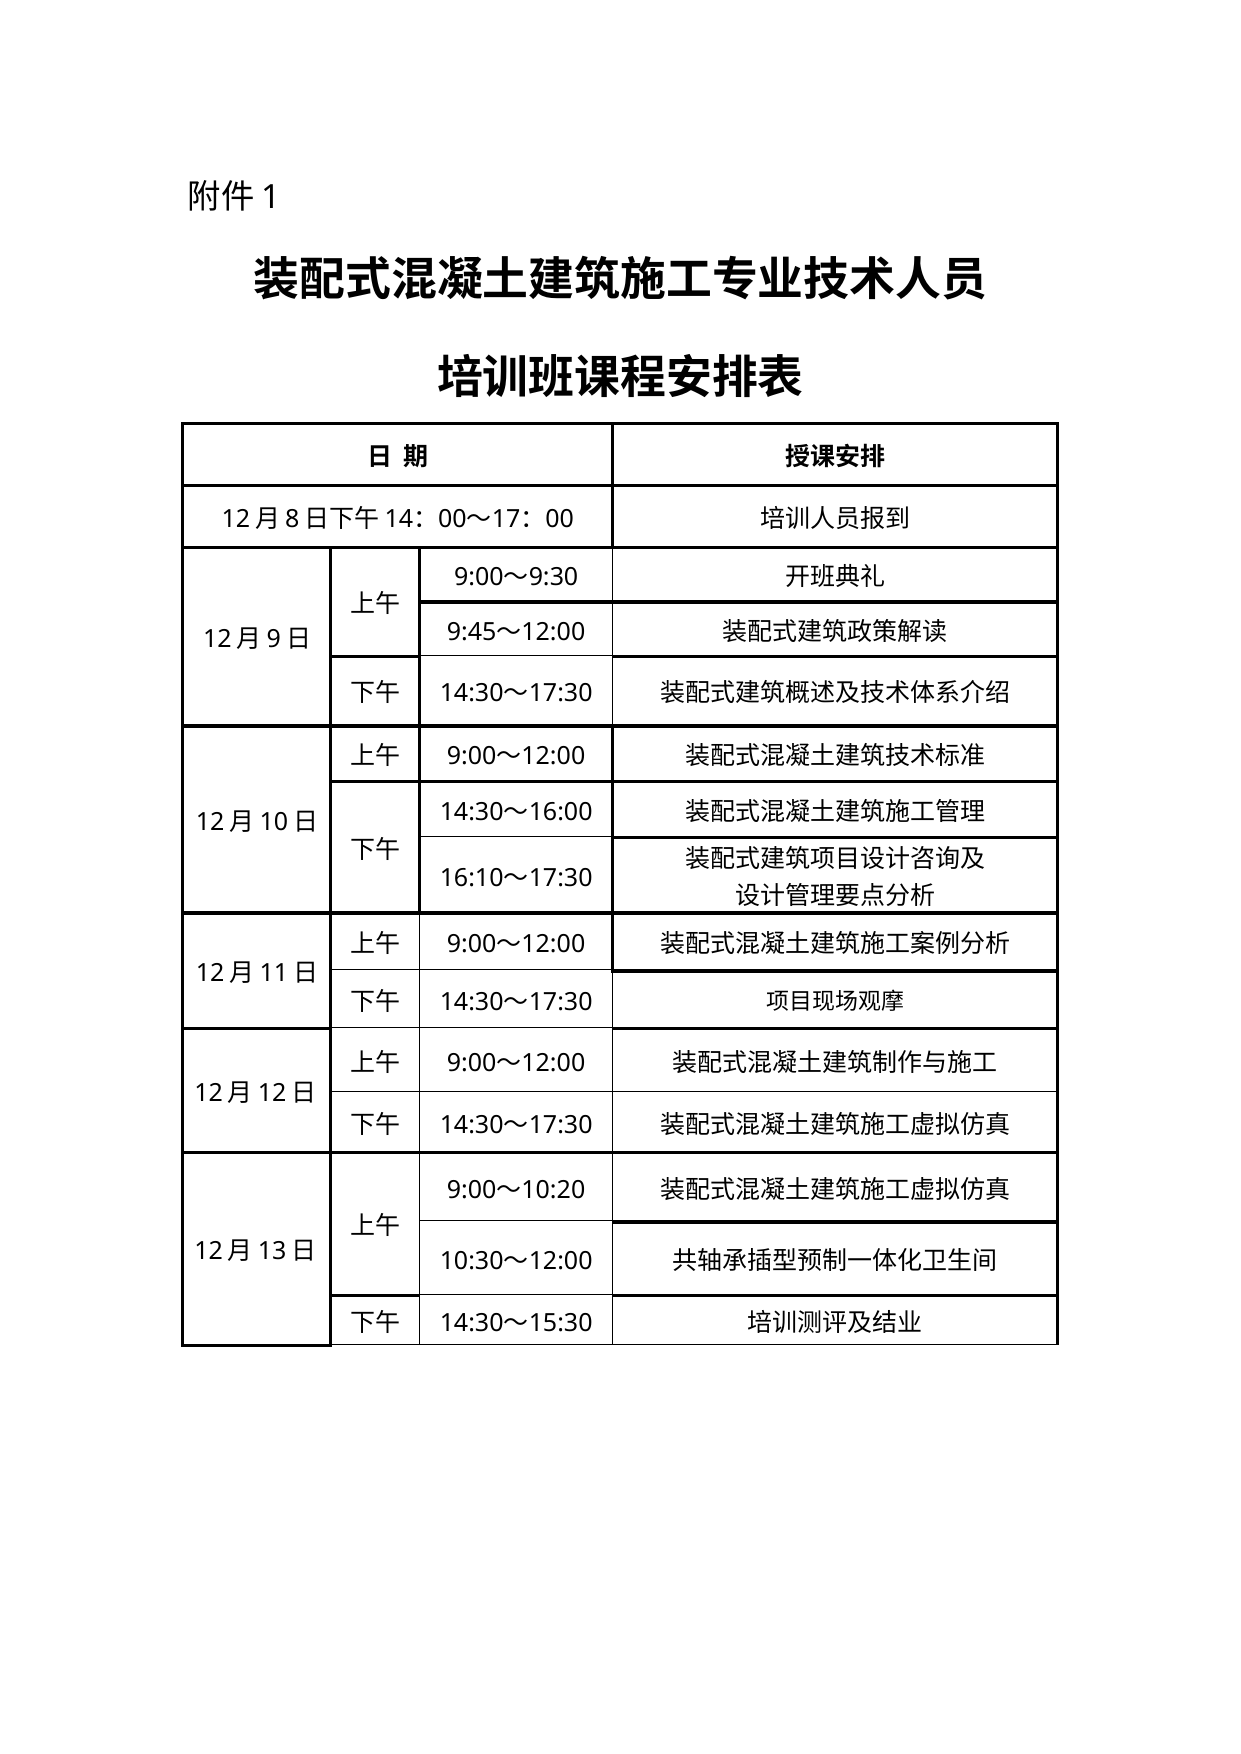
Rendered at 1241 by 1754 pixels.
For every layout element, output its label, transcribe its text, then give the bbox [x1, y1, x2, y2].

text 培训班课程安排表 [187, 324, 1053, 422]
table_cell 12月10日 [184, 728, 329, 911]
table_cell 项目现场观摩 [613, 973, 1056, 1027]
text 附件1 [187, 162, 1053, 227]
table_cell 12月12日 [184, 1030, 329, 1151]
table_cell 14:30～17:30 [420, 970, 612, 1027]
table_cell 上午 [332, 1154, 419, 1293]
table_header 授课安排 [614, 425, 1056, 484]
table_cell 开班典礼 [613, 549, 1056, 600]
table_cell 装配式混凝土建筑制作与施工 [613, 1030, 1056, 1091]
table_cell 装配式混凝土建筑施工案例分析 [614, 915, 1056, 969]
table_cell 9:00～12:00 [420, 915, 611, 969]
table_cell 装配式建筑政策解读 [613, 604, 1056, 655]
table_cell 装配式混凝土建筑施工虚拟仿真 [613, 1092, 1056, 1151]
table_cell 9:00～12:00 [420, 1028, 612, 1091]
table_cell 上午 [332, 915, 419, 969]
table_cell 下午 [332, 1297, 419, 1343]
table_cell 培训测评及结业 [613, 1297, 1056, 1343]
table_cell 9:00～12:00 [421, 728, 611, 780]
table_cell 装配式建筑概述及技术体系介绍 [613, 658, 1056, 724]
table_cell 12月11日 [184, 915, 329, 1027]
table_cell 培训人员报到 [614, 487, 1056, 546]
table_cell 12月13日 [184, 1154, 329, 1343]
table_cell 装配式混凝土建筑施工虚拟仿真 [613, 1154, 1056, 1220]
table_cell 装配式混凝土建筑施工管理 [614, 783, 1056, 836]
table_cell 12月9日 [184, 549, 329, 724]
table_cell 9:45～12:00 [421, 604, 612, 655]
table_cell 上午 [332, 549, 418, 655]
table_cell 14:30～17:30 [421, 656, 612, 724]
table_cell 16:10～17:30 [421, 837, 611, 911]
table_cell 下午 [332, 970, 419, 1027]
table_cell 下午 [332, 658, 418, 724]
table_cell 9:00～10:20 [420, 1154, 612, 1220]
table_cell 14:30～16:00 [421, 783, 611, 836]
table_cell 14:30～17:30 [420, 1092, 612, 1151]
table_cell 下午 [332, 783, 418, 911]
table_cell 14:30～15:30 [420, 1295, 612, 1343]
table_cell 上午 [332, 1028, 419, 1091]
table_cell 12月8日下午14：00～17：00 [184, 487, 611, 546]
table_cell 下午 [332, 1092, 419, 1151]
table_cell 装配式建筑项目设计咨询及 设计管理要点分析 [614, 839, 1056, 911]
table_cell 9:00～9:30 [421, 549, 612, 600]
table_header 日 期 [184, 425, 611, 484]
text 装配式混凝土建筑施工专业技术人员 [187, 227, 1053, 324]
table_cell 上午 [332, 728, 418, 780]
table_cell 共轴承插型预制一体化卫生间 [613, 1224, 1056, 1293]
table_cell 装配式混凝土建筑技术标准 [614, 728, 1056, 780]
table_cell 10:30～12:00 [420, 1221, 612, 1293]
